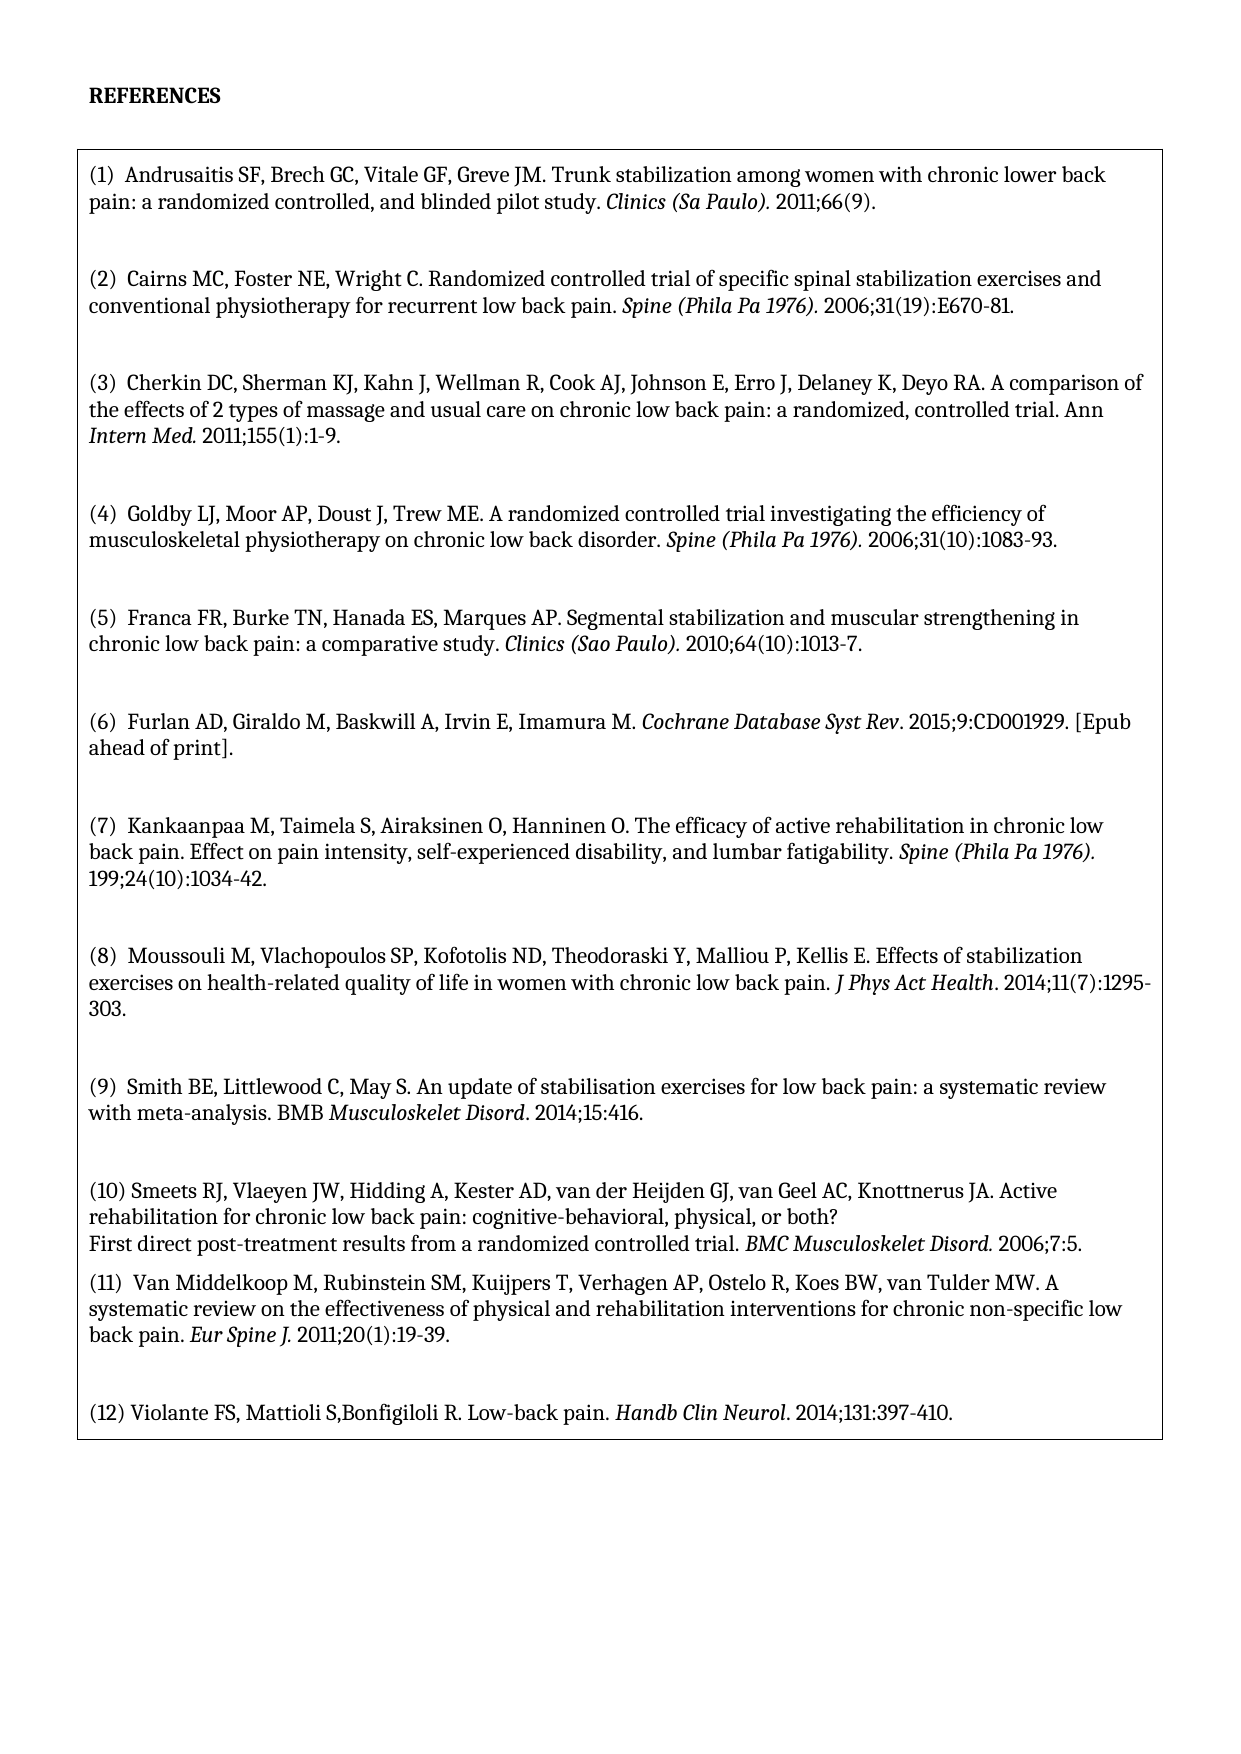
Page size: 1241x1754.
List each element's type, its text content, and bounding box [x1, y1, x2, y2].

table_header (1) Andrusaitis SF, Brech GC, Vitale GF, Greve JM. Trunk stabilization among women with chronic lower back pain: a randomized controlled, and blinded pilot study. Clinics (Sa Paulo). 2011;66(9). (2) Cairns MC, Foster NE, Wright C. Randomized controlled trial of specific spinal stabilization exercises and conventional physiotherapy for recurrent low back pain. Spine (Phila Pa 1976). 2006;31(19):E670-81. (3) Cherkin DC, Sherman KJ, Kahn J, Wellman R, Cook AJ, Johnson E, Erro J, Delaney K, Deyo RA. A comparison of the effects of 2 types of massage and usual care on chronic low back pain: a randomized, controlled trial. Ann Intern Med. 2011;155(1):1-9. (4) Goldby LJ, Moor AP, Doust J, Trew ME. A randomized controlled trial investigating the efficiency of musculoskeletal physiotherapy on chronic low back disorder. Spine (Phila Pa 1976). 2006;31(10):1083-93. (5) Franca FR, Burke TN, Hanada ES, Marques AP. Segmental stabilization and muscular strengthening in chronic low back pain: a comparative study. Clinics (Sao Paulo). 2010;64(10):1013-7. (6) Furlan AD, Giraldo M, Baskwill A, Irvin E, Imamura M. Cochrane Database Syst Rev. 2015;9:CD001929. [Epub ahead of print]. (7) Kankaanpaa M, Taimela S, Airaksinen O, Hanninen O. The efficacy of active rehabilitation in chronic low back pain. Effect on pain intensity, self-experienced disability, and lumbar fatigability. Spine (Phila Pa 1976). 199;24(10):1034-42. (8) Moussouli M, Vlachopoulos SP, Kofotolis ND, Theodoraski Y, Malliou P, Kellis E. Effects of stabilization exercises on health-related quality of life in women with chronic low back pain. J Phys Act Health. 2014;11(7):1295-303. (9) Smith BE, Littlewood C, May S. An update of stabilisation exercises for low back pain: a systematic review with meta-analysis. BMB Musculoskelet Disord. 2014;15:416. (10) Smeets RJ, Vlaeyen JW, Hidding A, Kester AD, van der Heijden GJ, van Geel AC, Knottnerus JA. Active rehabilitation for chronic low back pain: cognitive-behavioral, physical, or both? First direct post-treatment results from a randomized controlled trial. BMC Musculoskelet Disord. 2006;7:5. (11) Van Middelkoop M, Rubinstein SM, Kuijpers T, Verhagen AP, Ostelo R, Koes BW, van Tulder MW. A systematic review on the effectiveness of physical and rehabilitation interventions for chronic non-specific low back pain. Eur Spine J. 2011;20(1):19-39. (12) Violante FS, Mattioli S,Bonfigiloli R. Low-back pain. Handb Clin Neurol. 2014;131:397-410. [78, 150, 1162, 1438]
text REFERENCES [89, 83, 1152, 110]
